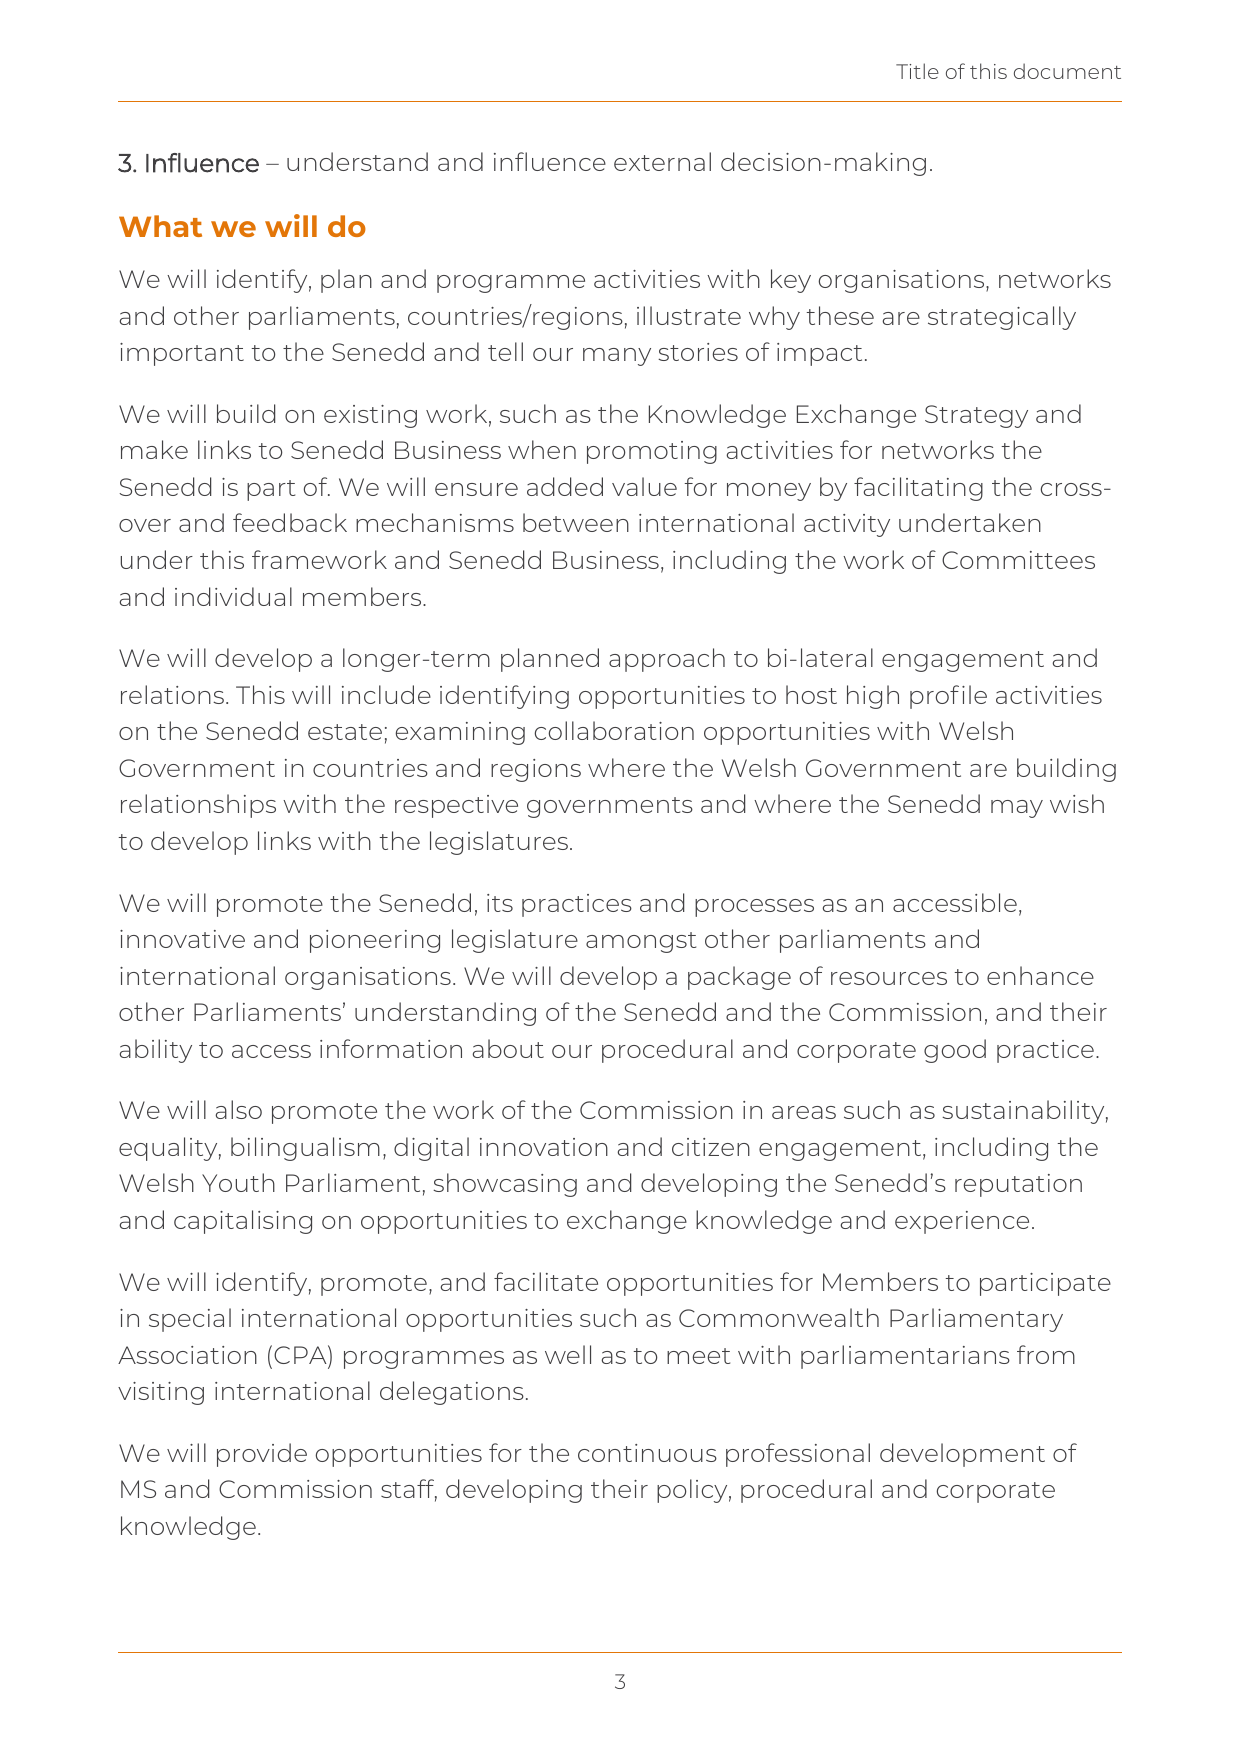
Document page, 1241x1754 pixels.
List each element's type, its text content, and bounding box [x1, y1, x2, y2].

text We will provide opportunities for the continuous professional development of MS and Commission staff, developing their policy, procedural and corporate knowledge. [118, 1438, 1122, 1542]
subtitle What we will do [118, 209, 1122, 245]
text 3. Influence – understand and influence external decision-making. [118, 148, 1122, 178]
text We will build on existing work, such as the Knowledge Exchange Strategy and make links to Senedd Business when promoting activities for networks the Senedd is part of. We will ensure added value for money by facilitating the cross-over and feedback mechanisms between international activity undertaken under this framework and Senedd Business, including the work of Committees and individual members. [118, 399, 1122, 612]
text We will develop a longer-term planned approach to bi-lateral engagement and relations. This will include identifying opportunities to host high profile activities on the Senedd estate; examining collaboration opportunities with Welsh Government in countries and regions where the Welsh Government are building relationships with the respective governments and where the Senedd may wish to develop links with the legislatures. [118, 643, 1122, 857]
text We will identify, plan and programme activities with key organisations, networks and other parliaments, countries/regions, illustrate why these are strategically important to the Senedd and tell our many stories of impact. [118, 264, 1122, 368]
text We will also promote the work of the Commission in areas such as sustainability, equality, bilingualism, digital innovation and citizen engagement, including the Welsh Youth Parliament, showcasing and developing the Senedd’s reputation and capitalising on opportunities to exchange knowledge and experience. [118, 1096, 1122, 1236]
text We will promote the Senedd, its practices and processes as an accessible, innovative and pioneering legislature amongst other parliaments and international organisations. We will develop a package of resources to enhance other Parliaments’ understanding of the Senedd and the Commission, and their ability to access information about our procedural and corporate good practice. [118, 888, 1122, 1064]
text We will identify, promote, and facilitate opportunities for Members to participate in special international opportunities such as Commonwealth Parliamentary Association (CPA) programmes as well as to meet with parliamentarians from visiting international delegations. [118, 1267, 1122, 1407]
